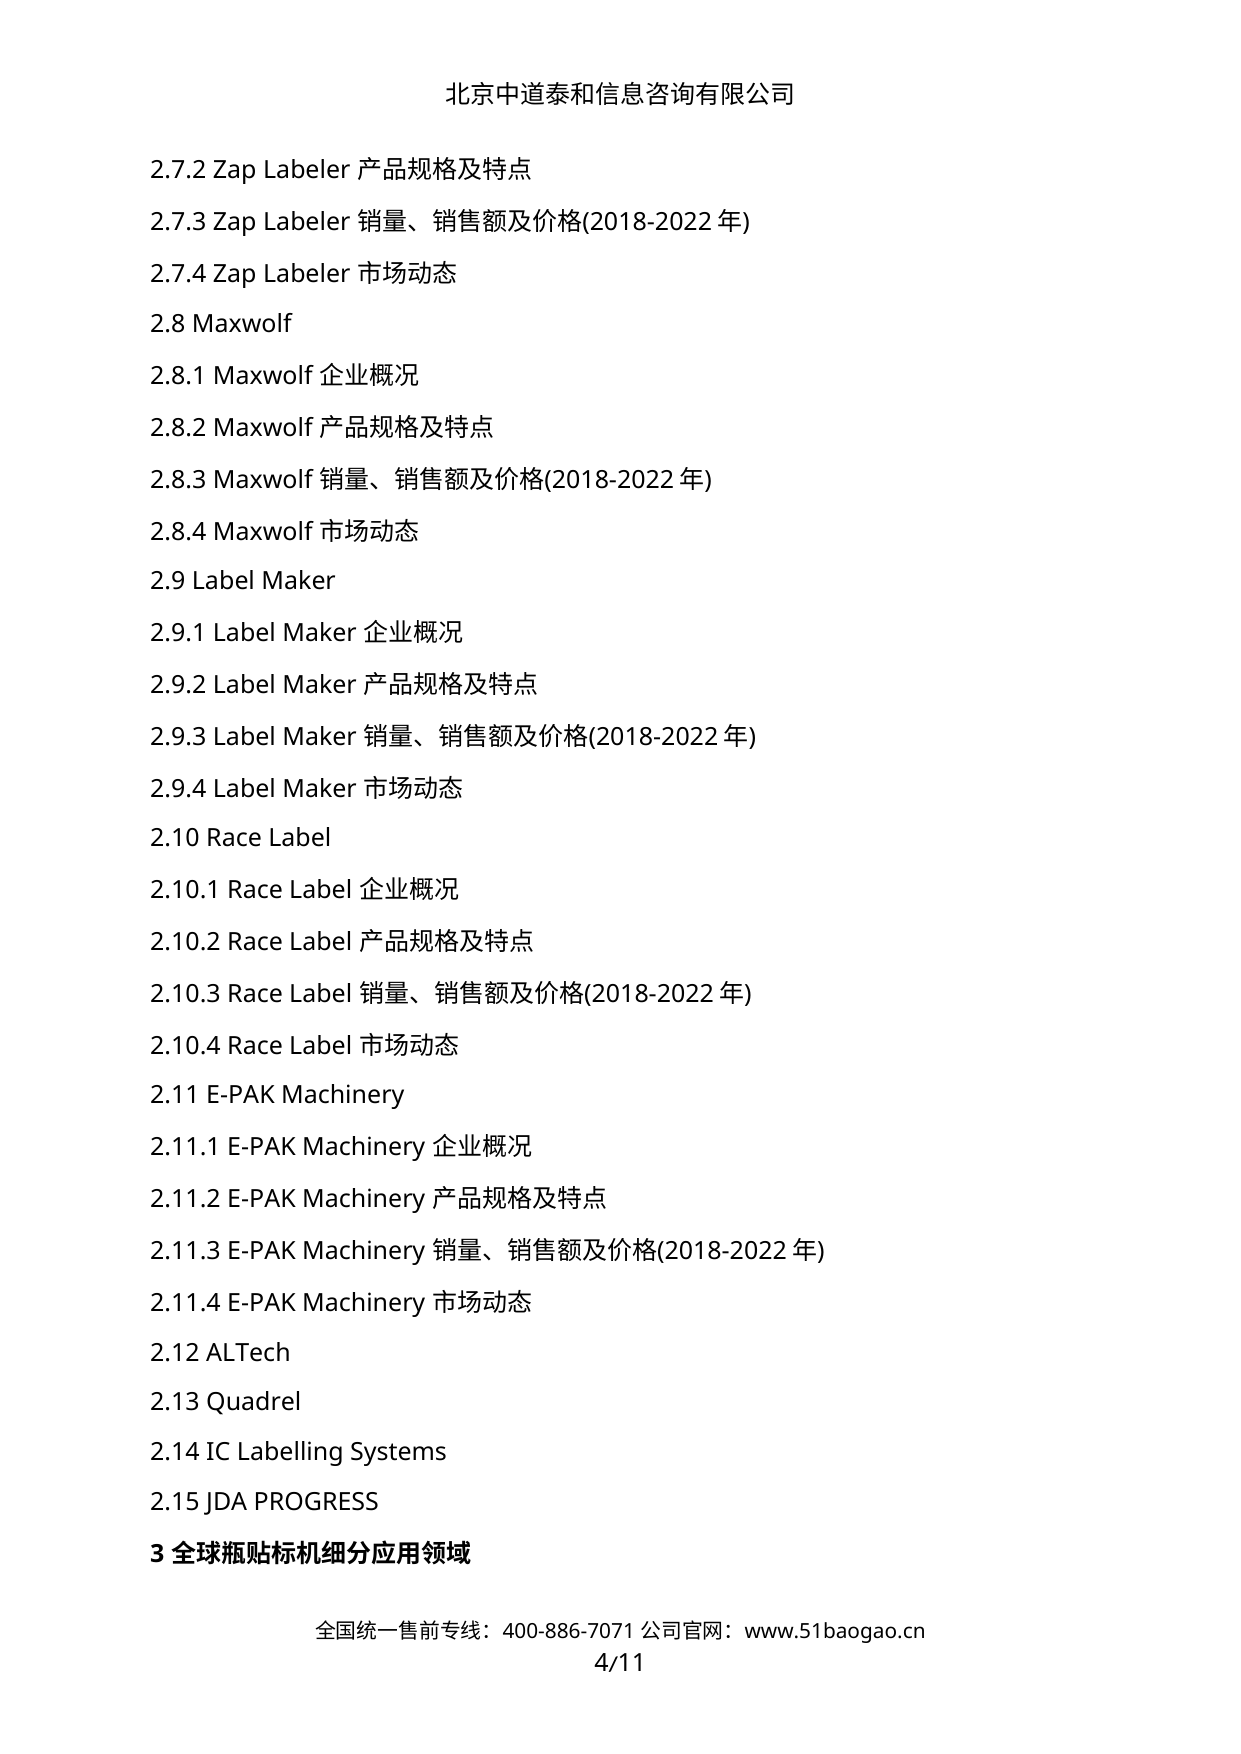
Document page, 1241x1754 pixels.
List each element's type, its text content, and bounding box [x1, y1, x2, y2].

text 2.15 JDA PROGRESS [150, 1483, 1090, 1517]
text 2.11.4 E-PAK Machinery 市场动态 [150, 1282, 1090, 1319]
text 2.11.2 E-PAK Machinery 产品规格及特点 [150, 1179, 1090, 1215]
text 2.11.1 E-PAK Machinery 企业概况 [150, 1127, 1090, 1163]
text 2.8 Maxwolf [150, 306, 1090, 340]
text 2.10.2 Race Label 产品规格及特点 [150, 922, 1090, 958]
text 2.12 ALTech [150, 1334, 1090, 1368]
text 2.7.4 Zap Labeler 市场动态 [150, 254, 1090, 290]
text 2.9.1 Label Maker 企业概况 [150, 612, 1090, 649]
text 2.10.4 Race Label 市场动态 [150, 1025, 1090, 1062]
text 2.9.4 Label Maker 市场动态 [150, 768, 1090, 804]
text 2.8.1 Maxwolf 企业概况 [150, 355, 1090, 392]
text 2.9.3 Label Maker 销量、销售额及价格(2018-2022年) [150, 716, 1090, 752]
text 2.7.3 Zap Labeler 销量、销售额及价格(2018-2022年) [150, 202, 1090, 238]
text 2.7.2 Zap Labeler 产品规格及特点 [150, 150, 1090, 186]
text 2.11.3 E-PAK Machinery 销量、销售额及价格(2018-2022年) [150, 1231, 1090, 1267]
text 2.8.3 Maxwolf 销量、销售额及价格(2018-2022年) [150, 459, 1090, 495]
text 2.10.3 Race Label 销量、销售额及价格(2018-2022年) [150, 973, 1090, 1010]
text 2.14 IC Labelling Systems [150, 1434, 1090, 1468]
text 2.10.1 Race Label 企业概况 [150, 870, 1090, 906]
text 2.13 Quadrel [150, 1384, 1090, 1418]
text 2.11 E-PAK Machinery [150, 1077, 1090, 1111]
text 2.9.2 Label Maker 产品规格及特点 [150, 664, 1090, 701]
text 2.9 Label Maker [150, 563, 1090, 597]
text 2.8.2 Maxwolf 产品规格及特点 [150, 407, 1090, 443]
text 2.10 Race Label [150, 820, 1090, 854]
text 2.8.4 Maxwolf 市场动态 [150, 511, 1090, 547]
text 3 全球瓶贴标机细分应用领域 [150, 1533, 1090, 1569]
